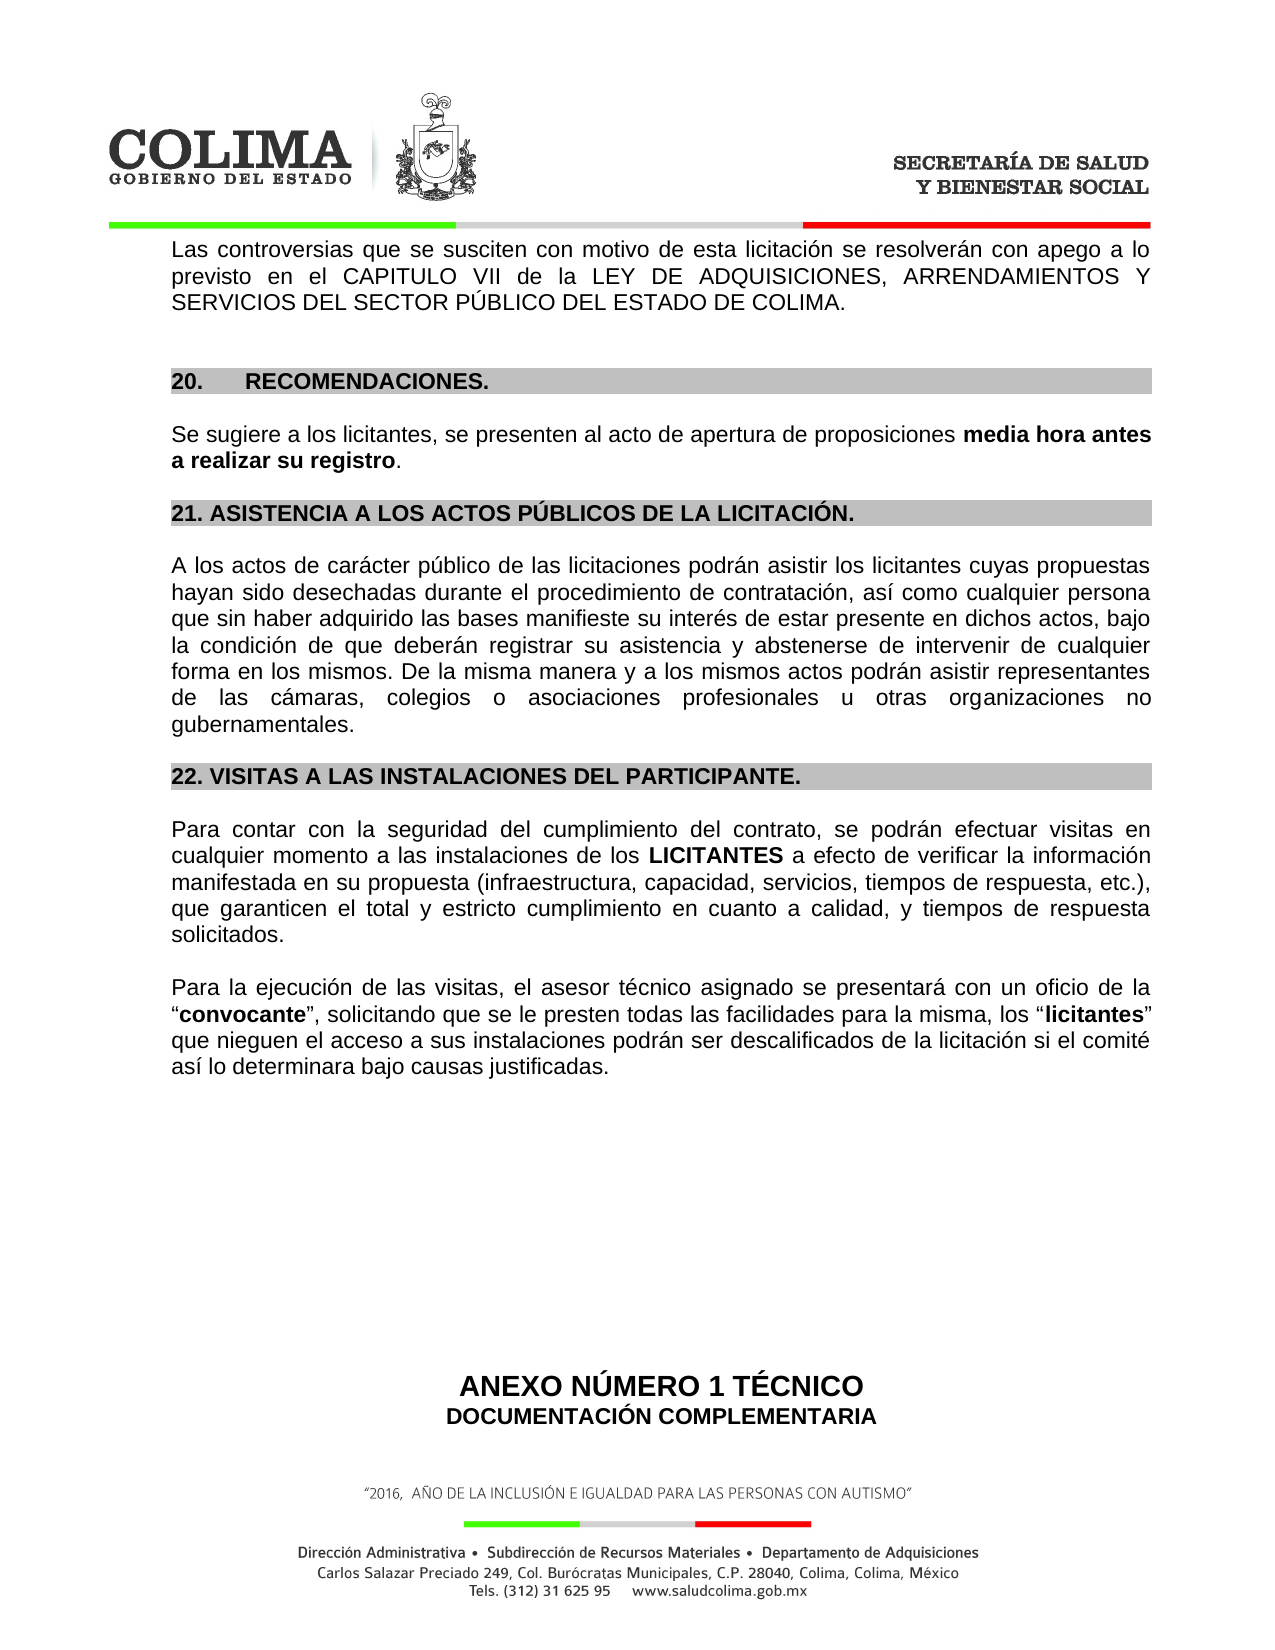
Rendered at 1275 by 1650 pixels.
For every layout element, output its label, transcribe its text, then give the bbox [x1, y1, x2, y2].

text DOCUMENTACIÓN COMPLEMENTARIA [171, 1403, 1152, 1429]
picture [7, 1472, 1268, 1646]
text Para contar con la seguridad del cumplimiento del contrato, se podrán efectuar visitas en cualquier momento a las instalaciones de los LICITANTES a efecto de verificar la información manifestada en su propuesta (infraestructura, capacidad, servicios, tiempos de respuesta, etc.), que garanticen el total y estricto cumplimiento en cuanto a calidad, y tiempos de respuesta solicitados. [171, 816, 1152, 948]
text 22. VISITAS A LAS INSTALACIONES DEL PARTICIPANTE. [171, 763, 1152, 790]
text ANEXO NÚMERO 1 TÉCNICO [171, 1369, 1152, 1403]
text 21. ASISTENCIA A LOS ACTOS PÚBLICOS DE LA LICITACIÓN. [171, 500, 1152, 526]
text A los actos de carácter público de las licitaciones podrán asistir los licitantes cuyas propuestas hayan sido desechadas durante el procedimiento de contratación, así como cualquier persona que sin haber adquirido las bases manifieste su interés de estar presente en dichos actos, bajo la condición de que deberán registrar su asistencia y abstenerse de intervenir de cualquier forma en los mismos. De la misma manera y a los mismos actos podrán asistir representantes de las cámaras, colegios o asociaciones profesionales u otras organizaciones no gubernamentales. [171, 552, 1152, 737]
text 20. RECOMENDACIONES. [171, 368, 1152, 394]
picture [0, 7, 1261, 238]
text Para la ejecución de las visitas, el asesor técnico asignado se presentará con un oficio de la “convocante”, solicitando que se le presten todas las facilidades para la misma, los “licitantes” que nieguen el acceso a sus instalaciones podrán ser descalificados de la licitación si el comité así lo determinara bajo causas justificadas. [171, 974, 1152, 1079]
text Se sugiere a los licitantes, se presenten al acto de apertura de proposiciones media hora antes a realizar su registro. [171, 421, 1152, 473]
text Las controversias que se susciten con motivo de esta licitación se resolverán con apego a lo previsto en el CAPITULO VII de la LEY DE ADQUISICIONES, ARRENDAMIENTOS Y SERVICIOS DEL SECTOR PÚBLICO DEL ESTADO DE COLIMA. [171, 236, 1152, 315]
